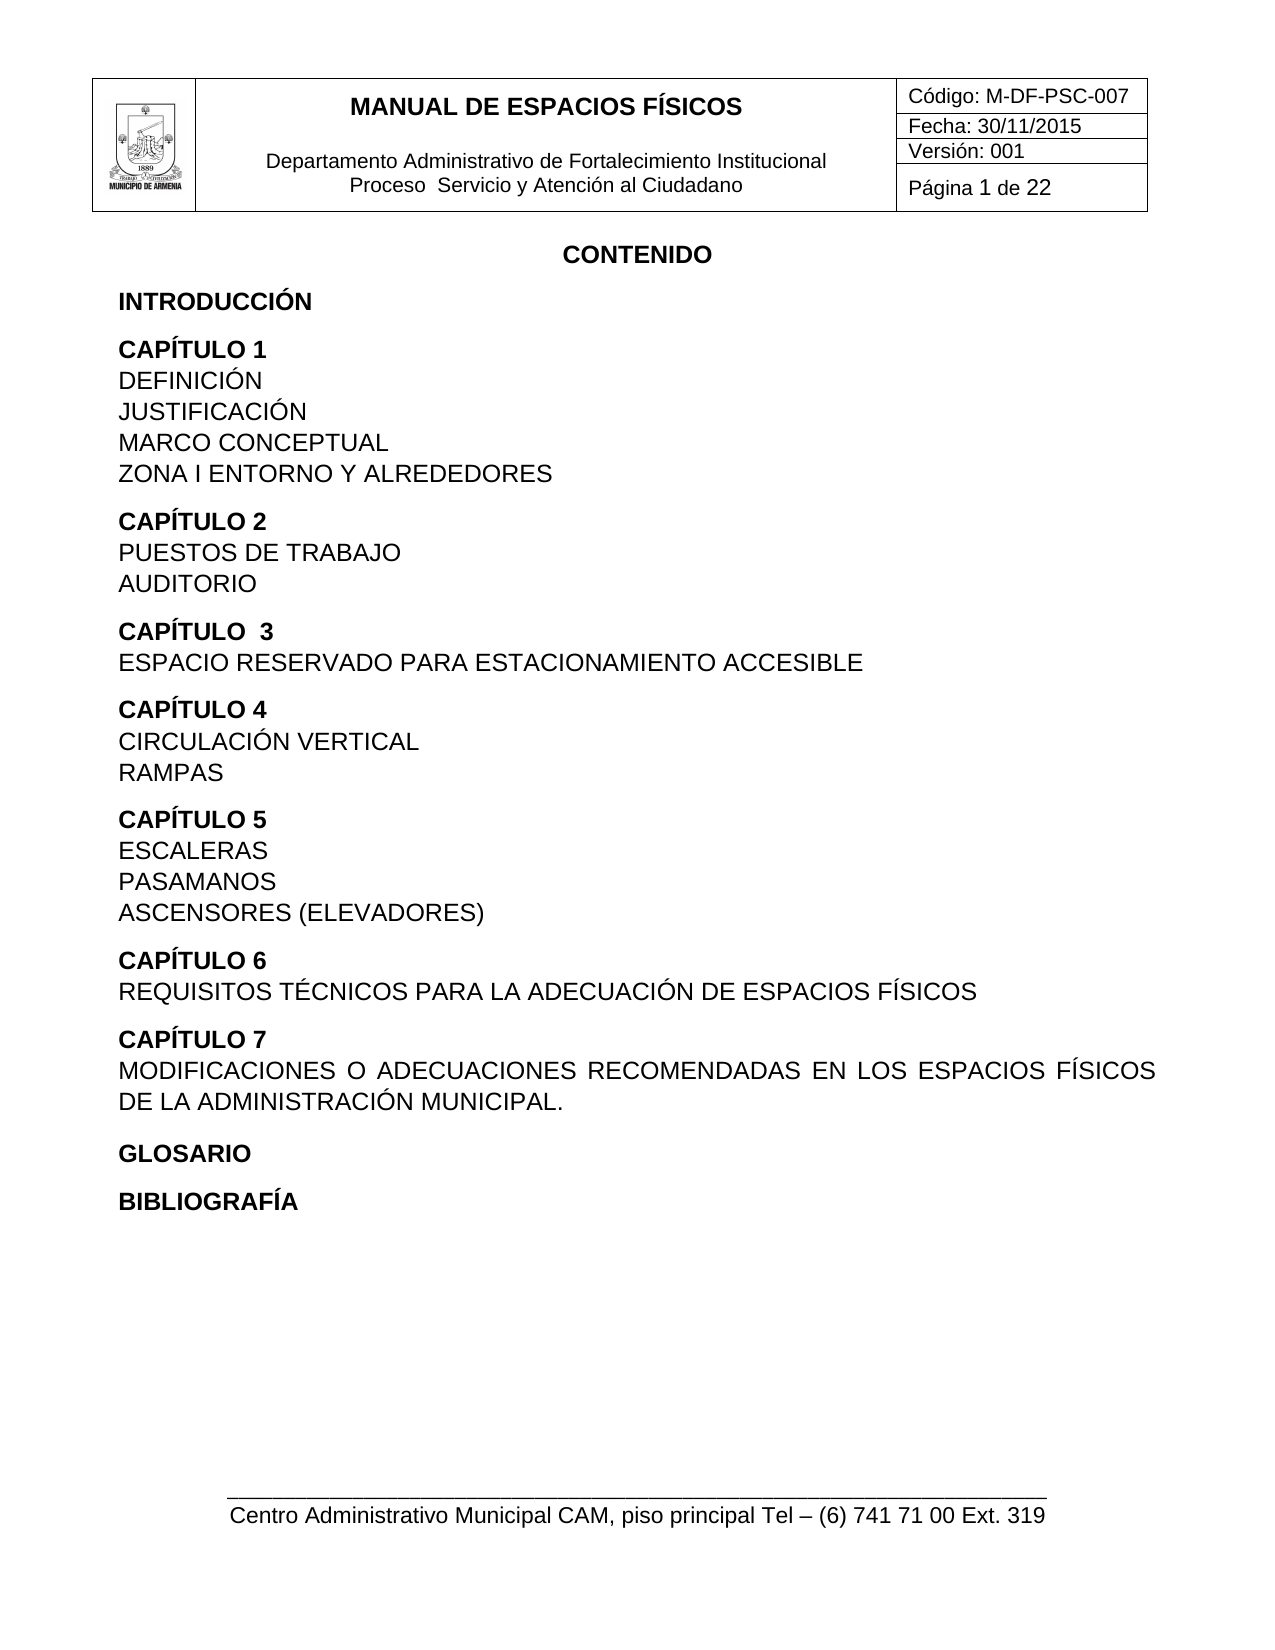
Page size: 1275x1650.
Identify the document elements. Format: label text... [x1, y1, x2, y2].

text CIRCULACIÓN VERTICAL [118, 727, 1157, 755]
text ZONA I ENTORNO Y ALREDEDORES [118, 459, 1157, 488]
text CAPÍTULO 2 [118, 507, 1157, 536]
text BIBLIOGRAFÍA [118, 1187, 1157, 1215]
text MODIFICACIONES O ADECUACIONES RECOMENDADAS EN LOS ESPACIOS FÍSICOS DE LA ADMINISTRACIÓN MUNICIPAL. [118, 1056, 1157, 1116]
text PASAMANOS [118, 867, 1157, 896]
text RAMPAS [118, 758, 1157, 786]
text PUESTOS DE TRABAJO [118, 538, 1157, 567]
text GLOSARIO [118, 1139, 1157, 1168]
picture [104, 99, 187, 195]
text MARCO CONCEPTUAL [118, 428, 1157, 457]
text CAPÍTULO 7 [118, 1025, 1157, 1054]
text JUSTIFICACIÓN [118, 397, 1157, 426]
text ASCENSORES (ELEVADORES) [118, 898, 1157, 927]
text REQUISITOS TÉCNICOS PARA LA ADECUACIÓN DE ESPACIOS FÍSICOS [118, 977, 1157, 1006]
text DEFINICIÓN [118, 366, 1157, 395]
text AUDITORIO [118, 569, 1157, 598]
text CONTENIDO [118, 240, 1157, 268]
text CAPÍTULO 6 [118, 946, 1157, 975]
text CAPÍTULO 1 [118, 335, 1157, 364]
text ESCALERAS [118, 836, 1157, 865]
text CAPÍTULO 5 [118, 805, 1157, 834]
text ESPACIO RESERVADO PARA ESTACIONAMIENTO ACCESIBLE [118, 648, 1157, 677]
text INTRODUCCIÓN [118, 287, 1157, 316]
text CAPÍTULO 3 [118, 617, 1157, 646]
text CAPÍTULO 4 [118, 696, 1157, 724]
